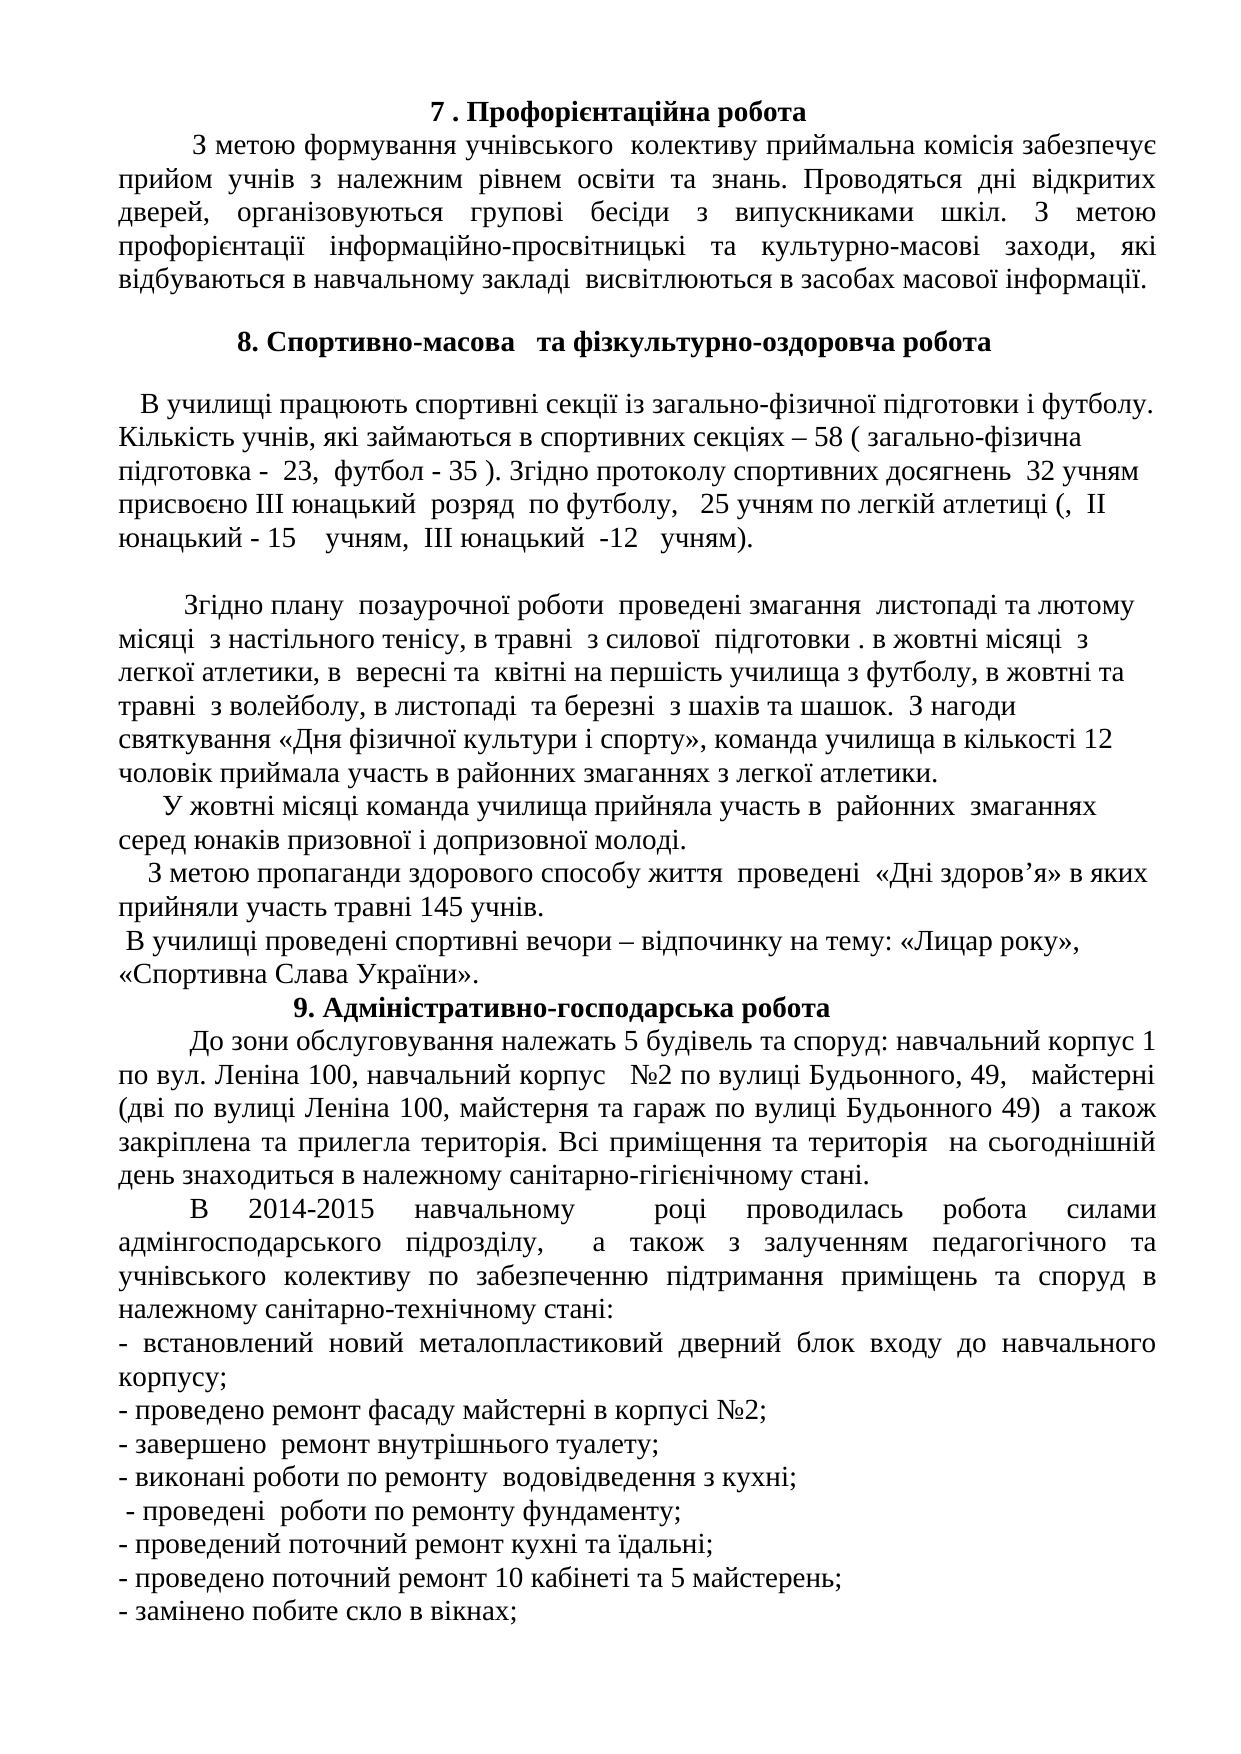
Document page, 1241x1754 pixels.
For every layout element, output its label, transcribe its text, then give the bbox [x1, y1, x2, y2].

text - встановлений новий металопластиковий дверний блок входу до навчального корпусу; [118, 1325, 1157, 1392]
text В училищі проведені спортивні вечори – відпочинку на тему: «Лицар року», «Спортивна Слава України». [118, 923, 1157, 990]
text 9. Адміністративно-господарська робота [118, 990, 1157, 1023]
text В училищі працюють спортивні секції із загально-фізичної підготовки і футболу. Кількість учнів, які займаються в спортивних секціях – 58 ( загально-фізична підготовка - 23, футбол - 35 ). Згідно протоколу спортивних досягнень 32 учням присвоєно ІІІ юнацький розряд по футболу, 25 учням по легкій атлетиці (, ІІ юнацький - 15 учням, ІІІ юнацький -12 учням). [118, 386, 1157, 554]
text - проведено поточний ремонт 10 кабінеті та 5 майстерень; [118, 1560, 1157, 1593]
text В 2014-2015 навчальному році проводилась робота силами адмінгосподарського підрозділу, а також з залученням педагогічного та учнівського колективу по забезпеченню підтримання приміщень та споруд в належному санітарно-технічному стані: [118, 1191, 1157, 1325]
text У жовтні місяці команда училища прийняла участь в районних змаганнях серед юнаків призовної і допризовної молоді. [118, 788, 1157, 856]
text 8. Спортивно-масова та фізкультурно-оздоровча робота [118, 324, 1157, 357]
text Згідно плану позаурочної роботи проведені змагання листопаді та лютому місяці з настільного тенісу, в травні з силової підготовки . в жовтні місяці з легкої атлетики, в вересні та квітні на першість училища з футболу, в жовтні та травні з волейболу, в листопаді та березні з шахів та шашок. З нагоди святкування «Дня фізичної культури і спорту», команда училища в кількості 12 чоловік приймала участь в районних змаганнях з легкої атлетики. [118, 587, 1157, 788]
text 7 . Профорієнтаційна робота [118, 94, 1157, 127]
text - проведено ремонт фасаду майстерні в корпусі №2; [118, 1392, 1157, 1426]
text До зони обслуговування належать 5 будівель та споруд: навчальний корпус 1 по вул. Леніна 100, навчальний корпус №2 по вулиці Будьонного, 49, майстерні (дві по вулиці Леніна 100, майстерня та гараж по вулиці Будьонного 49) а також закріплена та прилегла територія. Всі приміщення та територія на сьогоднішній день знаходиться в належному санітарно-гігієнічному стані. [118, 1023, 1157, 1191]
text - виконані роботи по ремонту водовідведення з кухні; [118, 1459, 1157, 1493]
text З метою формування учнівського колективу приймальна комісія забезпечує прийом учнів з належним рівнем освіти та знань. Проводяться дні відкритих дверей, організовуються групові бесіди з випускниками шкіл. З метою профорієнтації інформаційно-просвітницькі та культурно-масові заходи, які відбуваються в навчальному закладі висвітлюються в засобах масової інформації. [118, 127, 1157, 295]
text - проведені роботи по ремонту фундаменту; [118, 1493, 1157, 1526]
text З метою пропаганди здорового способу життя проведені «Дні здоров’я» в яких прийняли участь травні 145 учнів. [118, 856, 1157, 923]
text - завершено ремонт внутрішнього туалету; [118, 1426, 1157, 1459]
text - замінено побите скло в вікнах; [118, 1593, 1157, 1627]
text - проведений поточний ремонт кухні та їдальні; [118, 1526, 1157, 1560]
